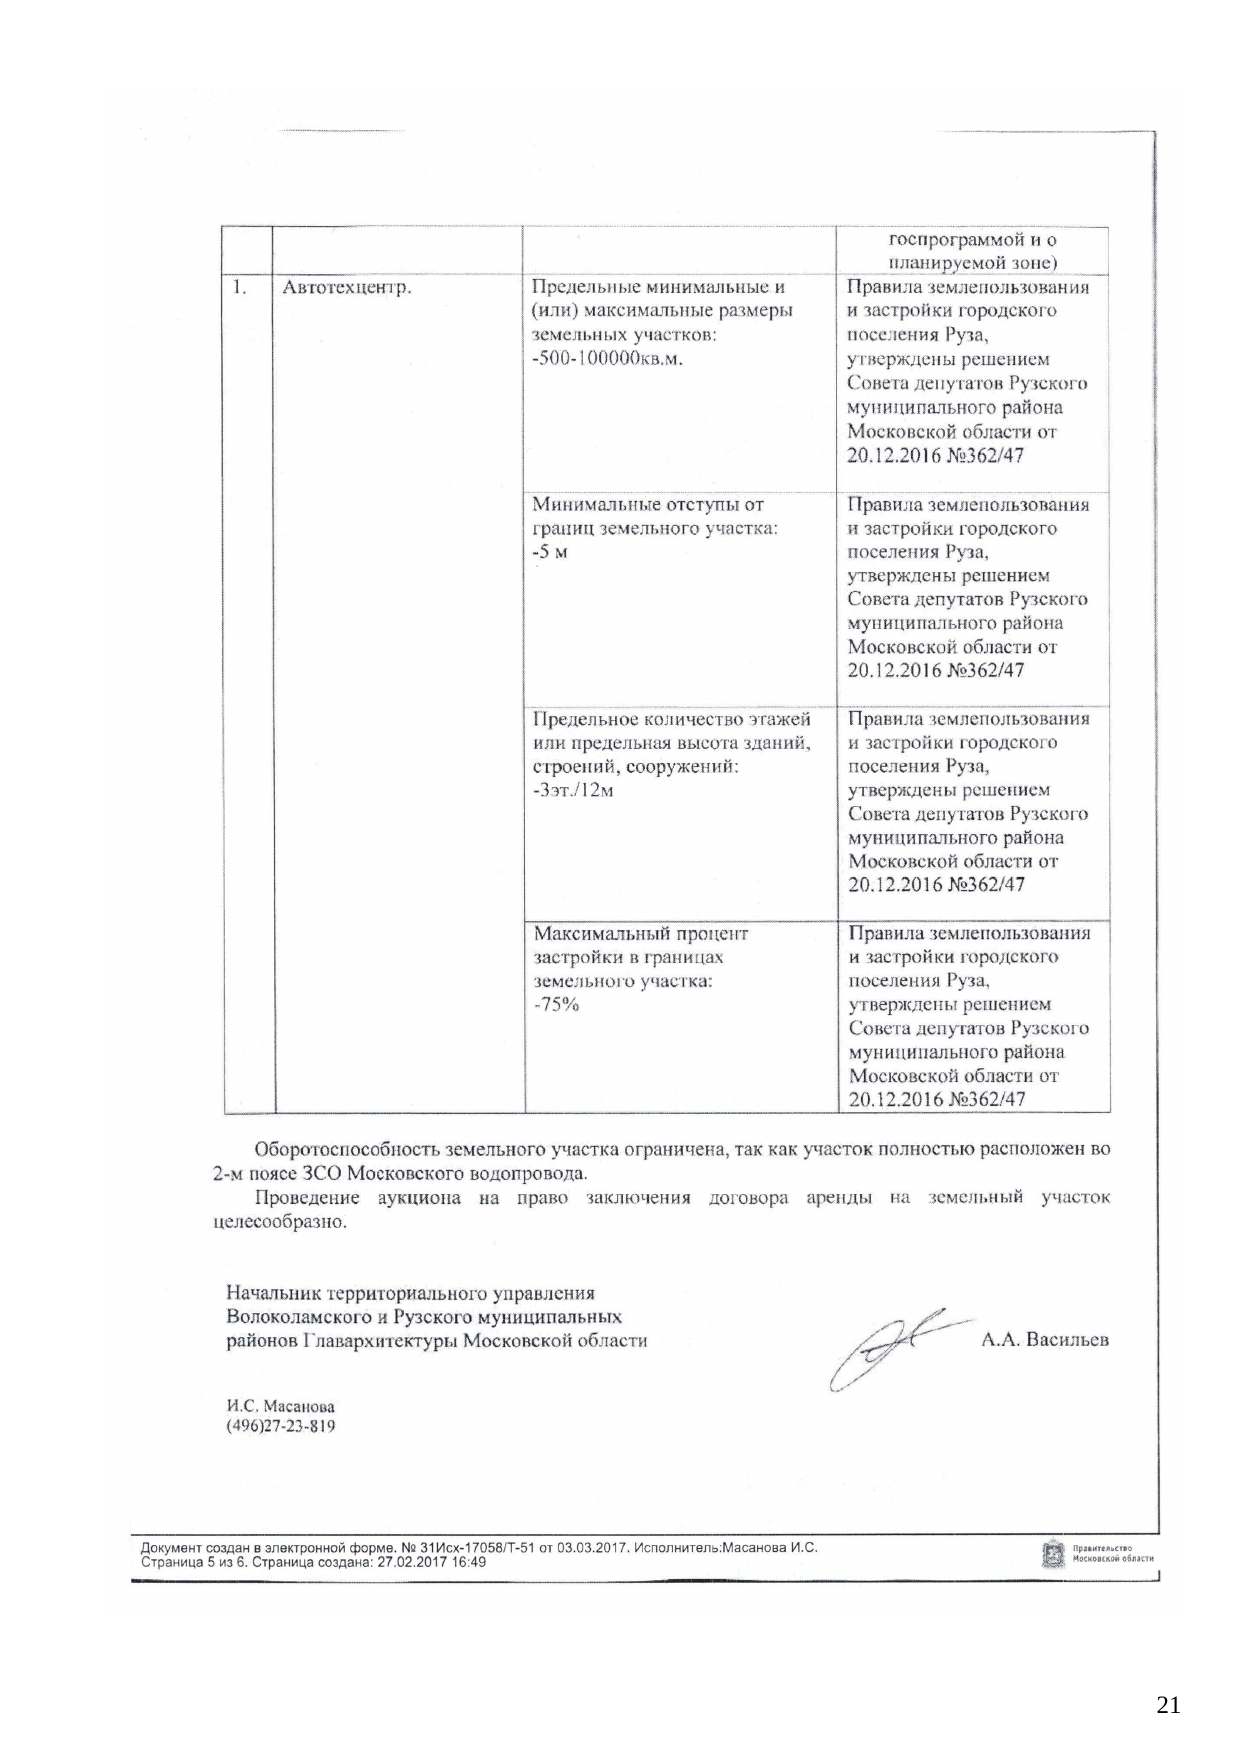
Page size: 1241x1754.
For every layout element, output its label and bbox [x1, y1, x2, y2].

picture [103, 88, 1182, 1612]
